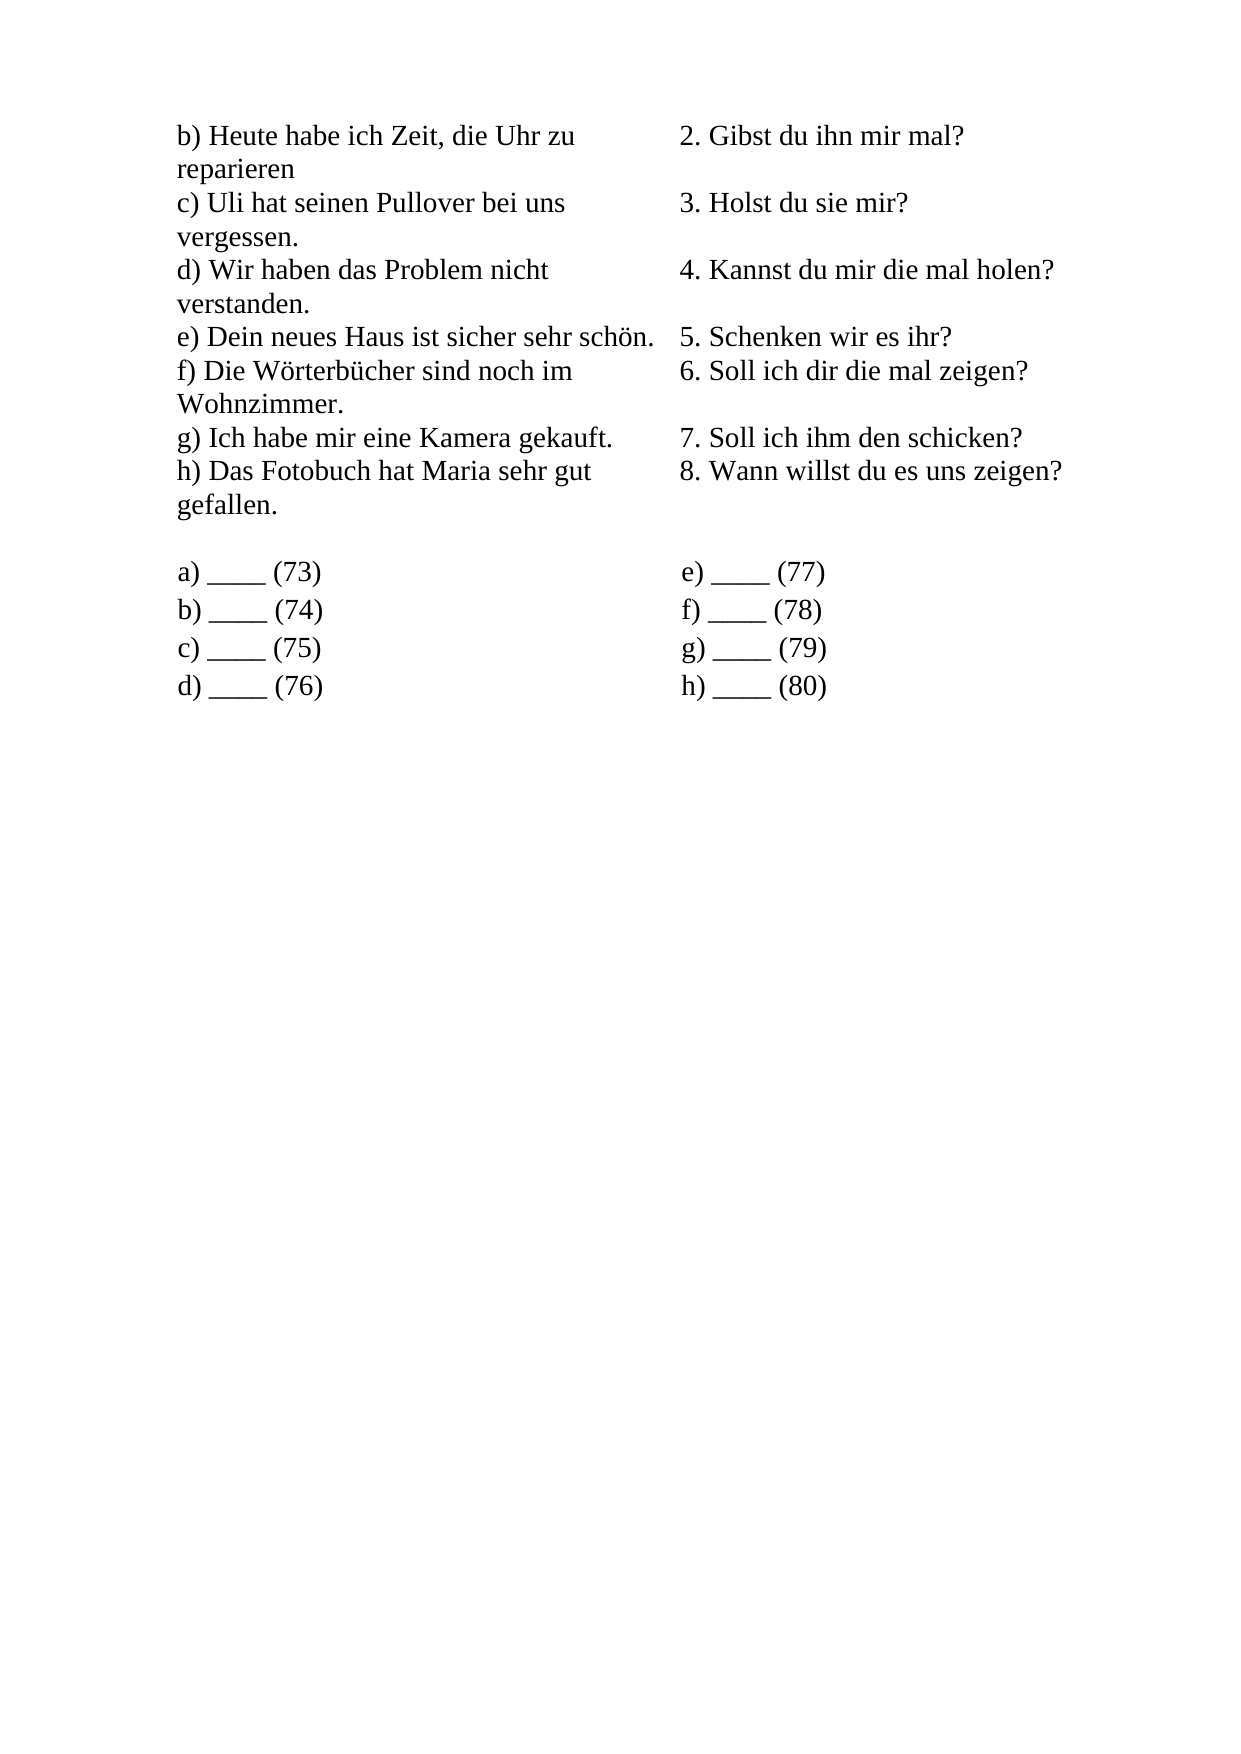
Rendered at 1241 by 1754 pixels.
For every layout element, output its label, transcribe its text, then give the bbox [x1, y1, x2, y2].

table_cell c) ____ (75) [166, 630, 670, 668]
table_cell e) Dein neues Haus ist sicher sehr schön. [165, 319, 668, 353]
table_cell 4. Kannst du mir die mal holen? [668, 252, 1096, 319]
table_cell b) ____ (74) [166, 592, 670, 630]
table_cell 7. Soll ich ihm den schicken? [668, 420, 1096, 453]
table_cell b) Heute habe ich Zeit, die Uhr zu reparieren [165, 118, 668, 185]
table_cell g) ____ (79) [670, 630, 1174, 668]
table_header a) ____ (73) [166, 554, 670, 592]
table_cell d) Wir haben das Problem nicht verstanden. [165, 252, 668, 319]
table_cell 5. Schenken wir es ihr? [668, 319, 1096, 353]
table_cell f) Die Wörterbücher sind noch im Wohnzimmer. [165, 353, 668, 420]
table_header e) ____ (77) [670, 554, 1174, 592]
table_cell 2. Gibst du ihn mir mal? [668, 118, 1096, 185]
table_cell f) ____ (78) [670, 592, 1174, 630]
table_cell g) Ich habe mir eine Kamera gekauft. [165, 420, 668, 453]
table_cell 3. Holst du sie mir? [668, 185, 1096, 252]
table_cell 6. Soll ich dir die mal zeigen? [668, 353, 1096, 420]
table_cell 8. Wann willst du es uns zeigen? [668, 454, 1096, 521]
table_cell c) Uli hat seinen Pullover bei uns vergessen. [165, 185, 668, 252]
table_cell d) ____ (76) [166, 668, 670, 705]
table_cell h) Das Fotobuch hat Maria sehr gut gefallen. [165, 454, 668, 521]
table_cell h) ____ (80) [670, 668, 1174, 705]
